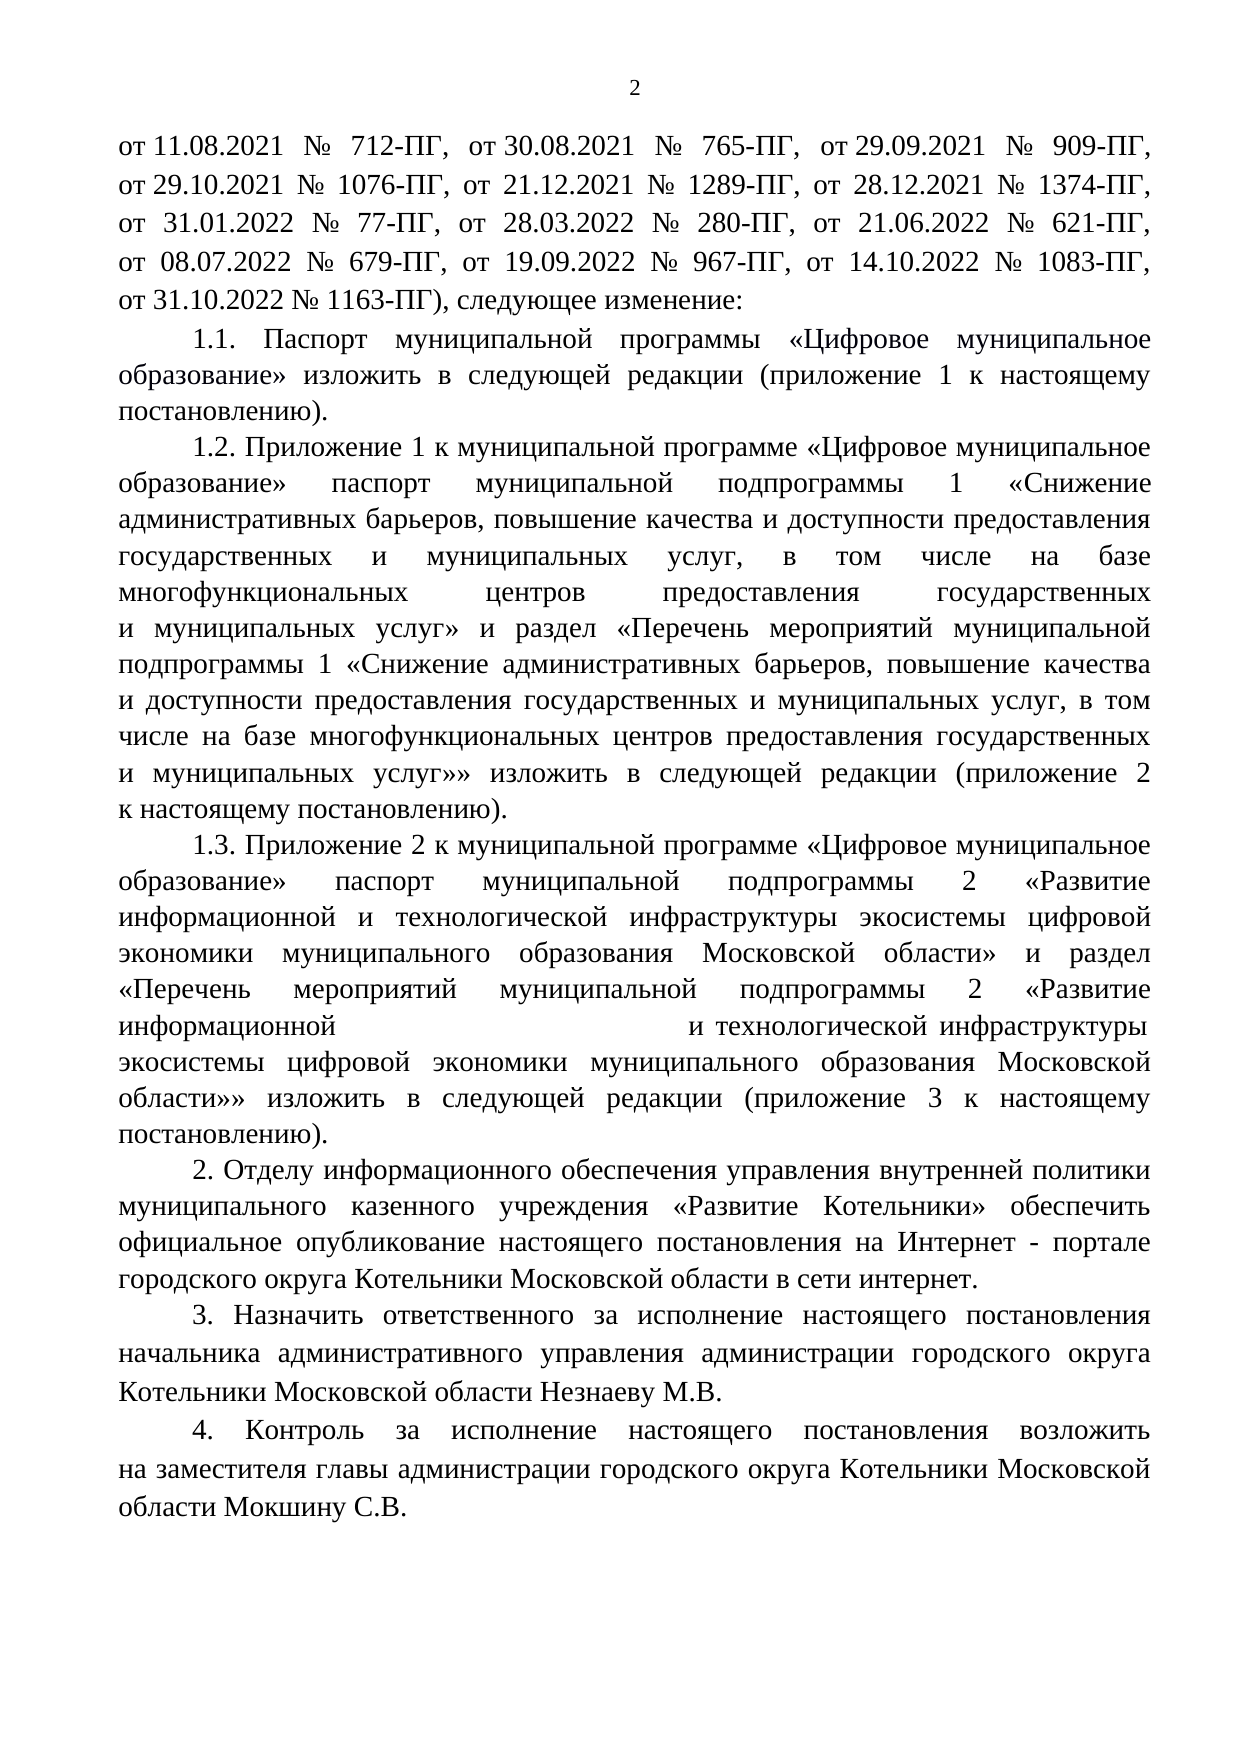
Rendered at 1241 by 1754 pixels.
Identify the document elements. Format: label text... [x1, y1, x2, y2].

text 1.2. Приложение 1 к муниципальной программе «Цифровое муниципальное образование» паспорт муниципальной подпрограммы 1 «Снижение административных барьеров, повышение качества и доступности предоставления государственных и муниципальных услуг, в том числе на базе многофункциональных центров предоставления государственных и муниципальных услуг» и раздел «Перечень мероприятий муниципальной подпрограммы 1 «Снижение административных барьеров, повышение качества и доступности предоставления государственных и муниципальных услуг, в том числе на базе многофункциональных центров предоставления государственных и муниципальных услуг»» изложить в следующей редакции (приложение 2 к настоящему постановлению). [118, 429, 1152, 824]
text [118, 128, 1152, 316]
text 1.3. Приложение 2 к муниципальной программе «Цифровое муниципальное образование» паспорт муниципальной подпрограммы 2 «Развитие информационной и технологической инфраструктуры экосистемы цифровой экономики муниципального образования Московской области» и раздел «Перечень мероприятий муниципальной подпрограммы 2 «Развитие информационной и технологической инфраструктуры экосистемы цифровой экономики муниципального образования Московской области»» изложить в следующей редакции (приложение 3 к настоящему постановлению). [118, 827, 1152, 1150]
text 4. Контроль за исполнение настоящего постановления возложить на заместителя главы администрации городского округа Котельники Московской области Мокшину С.В. [118, 1412, 1152, 1523]
text 3. Назначить ответственного за исполнение настоящего постановления начальника административного управления администрации городского округа Котельники Московской области Незнаеву М.В. [118, 1297, 1152, 1407]
text 1.1. Паспорт муниципальной программы «Цифровое муниципальное образование» изложить в следующей редакции (приложение 1 к настоящему постановлению). [118, 321, 1152, 427]
text 2. Отделу информационного обеспечения управления внутренней политики муниципального казенного учреждения «Развитие Котельники» обеспечить официальное опубликование настоящего постановления на Интернет - портале городского округа Котельники Московской области в сети интернет. [118, 1152, 1152, 1294]
